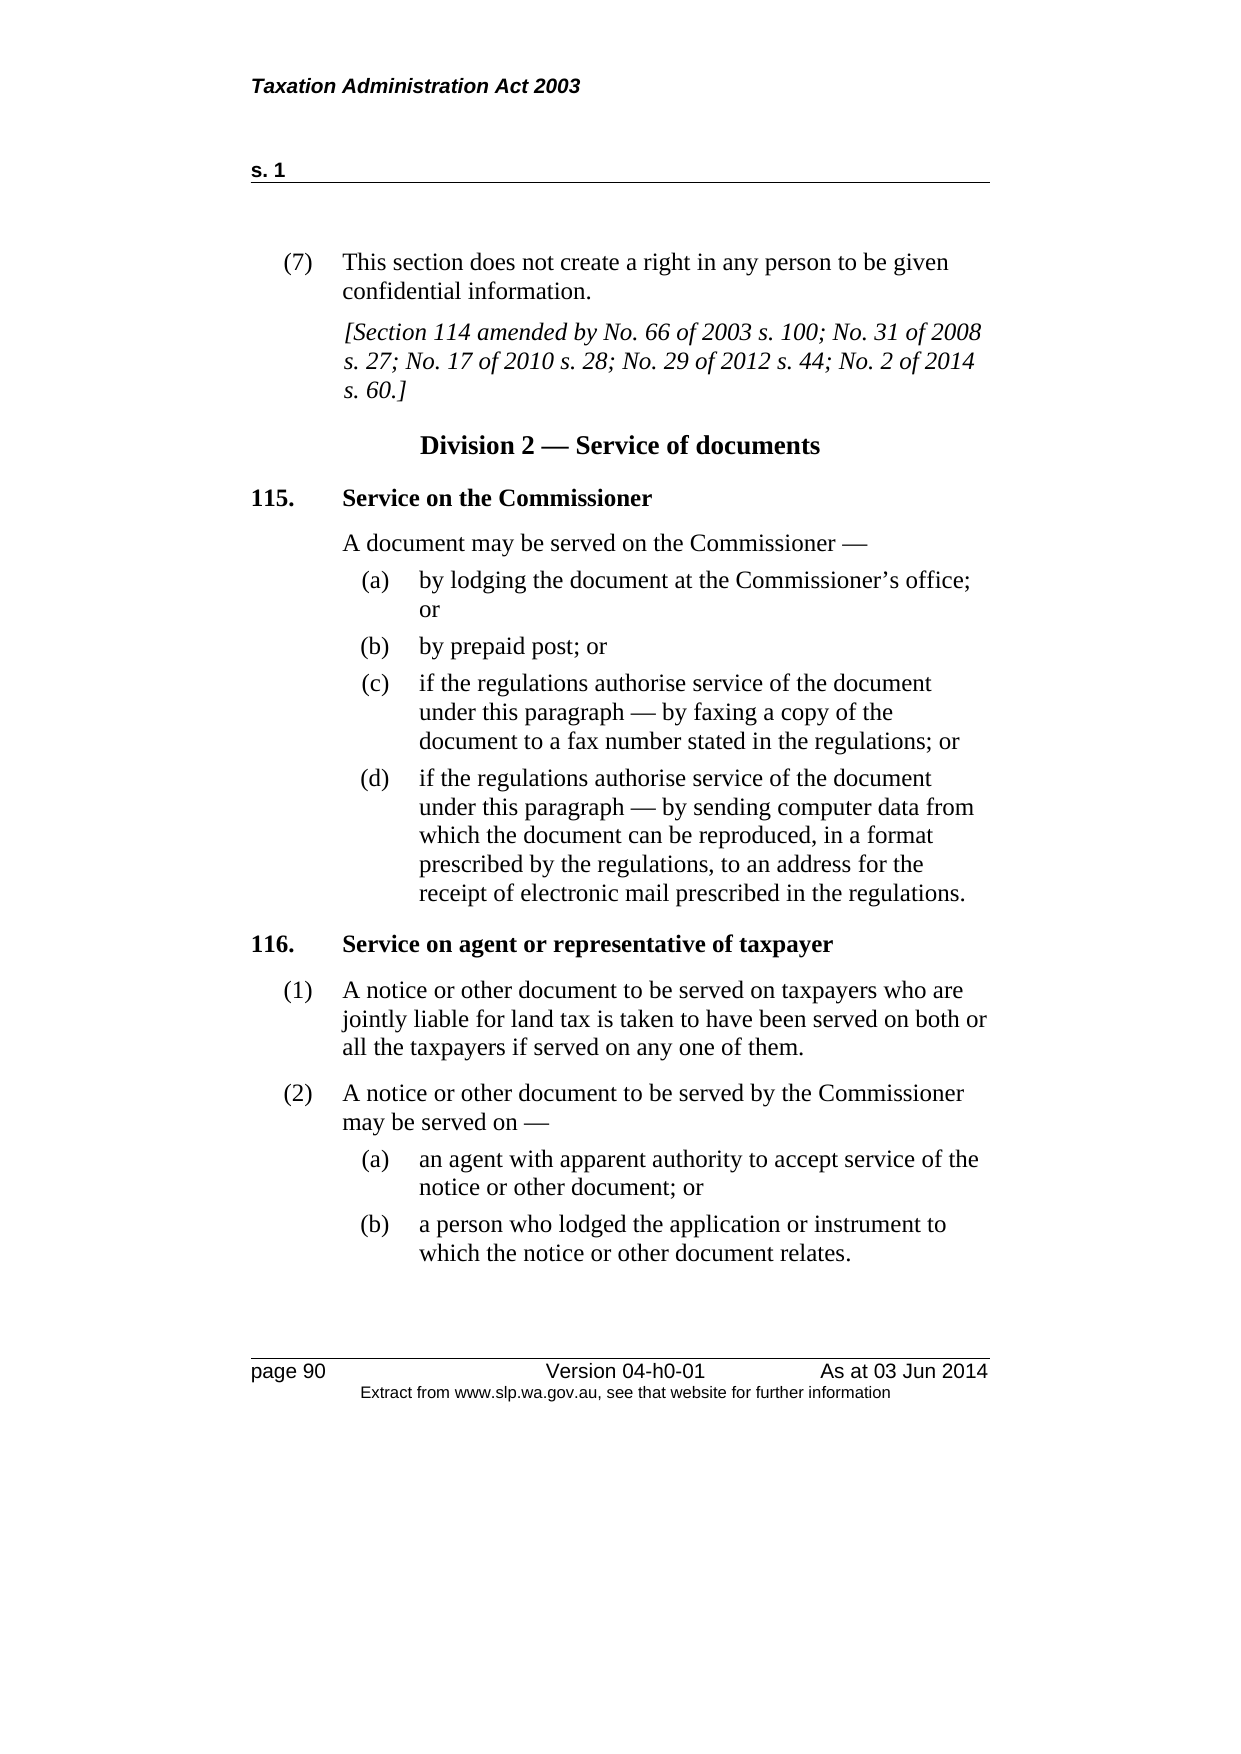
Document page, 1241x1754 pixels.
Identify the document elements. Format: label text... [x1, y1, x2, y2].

text (a) an agent with apparent authority to accept service of the notice or other document; or [251, 1144, 990, 1201]
text (d) if the regulations authorise service of the document under this paragraph — by sending computer data from which the document can be reproduced, in a format prescribed by the regulations, to an address for the receipt of electronic mail prescribed in the regulations. [251, 763, 990, 907]
text (b) a person who lodged the application or instrument to which the notice or other document relates. [251, 1209, 990, 1267]
text A document may be served on the Commissioner — [251, 528, 990, 557]
text (2) A notice or other document to be served by the Commissioner may be served on — [251, 1078, 990, 1135]
text (7) This section does not create a right in any person to be given confidential information. [251, 247, 990, 305]
text (a) by lodging the document at the Commissioner’s office; or [251, 565, 990, 623]
subtitle Division 2 — Service of documents [251, 429, 990, 460]
text (c) if the regulations authorise service of the document under this paragraph — by faxing a copy of the document to a fax number stated in the regulations; or [251, 668, 990, 754]
subtitle 116. Service on agent or representative of taxpayer [251, 929, 990, 958]
text (1) A notice or other document to be served on taxpayers who are jointly liable for land tax is taken to have been served on both or all the taxpayers if served on any one of them. [251, 975, 990, 1061]
text [Section 114 amended by No. 66 of 2003 s. 100; No. 31 of 2008 s. 27; No. 17 of 2010 s. 28; No. 29 of 2012 s. 44; No. 2 of 2014 s. 60.] [251, 317, 990, 404]
subtitle 115. Service on the Commissioner [251, 483, 990, 512]
text (b) by prepaid post; or [251, 631, 990, 660]
